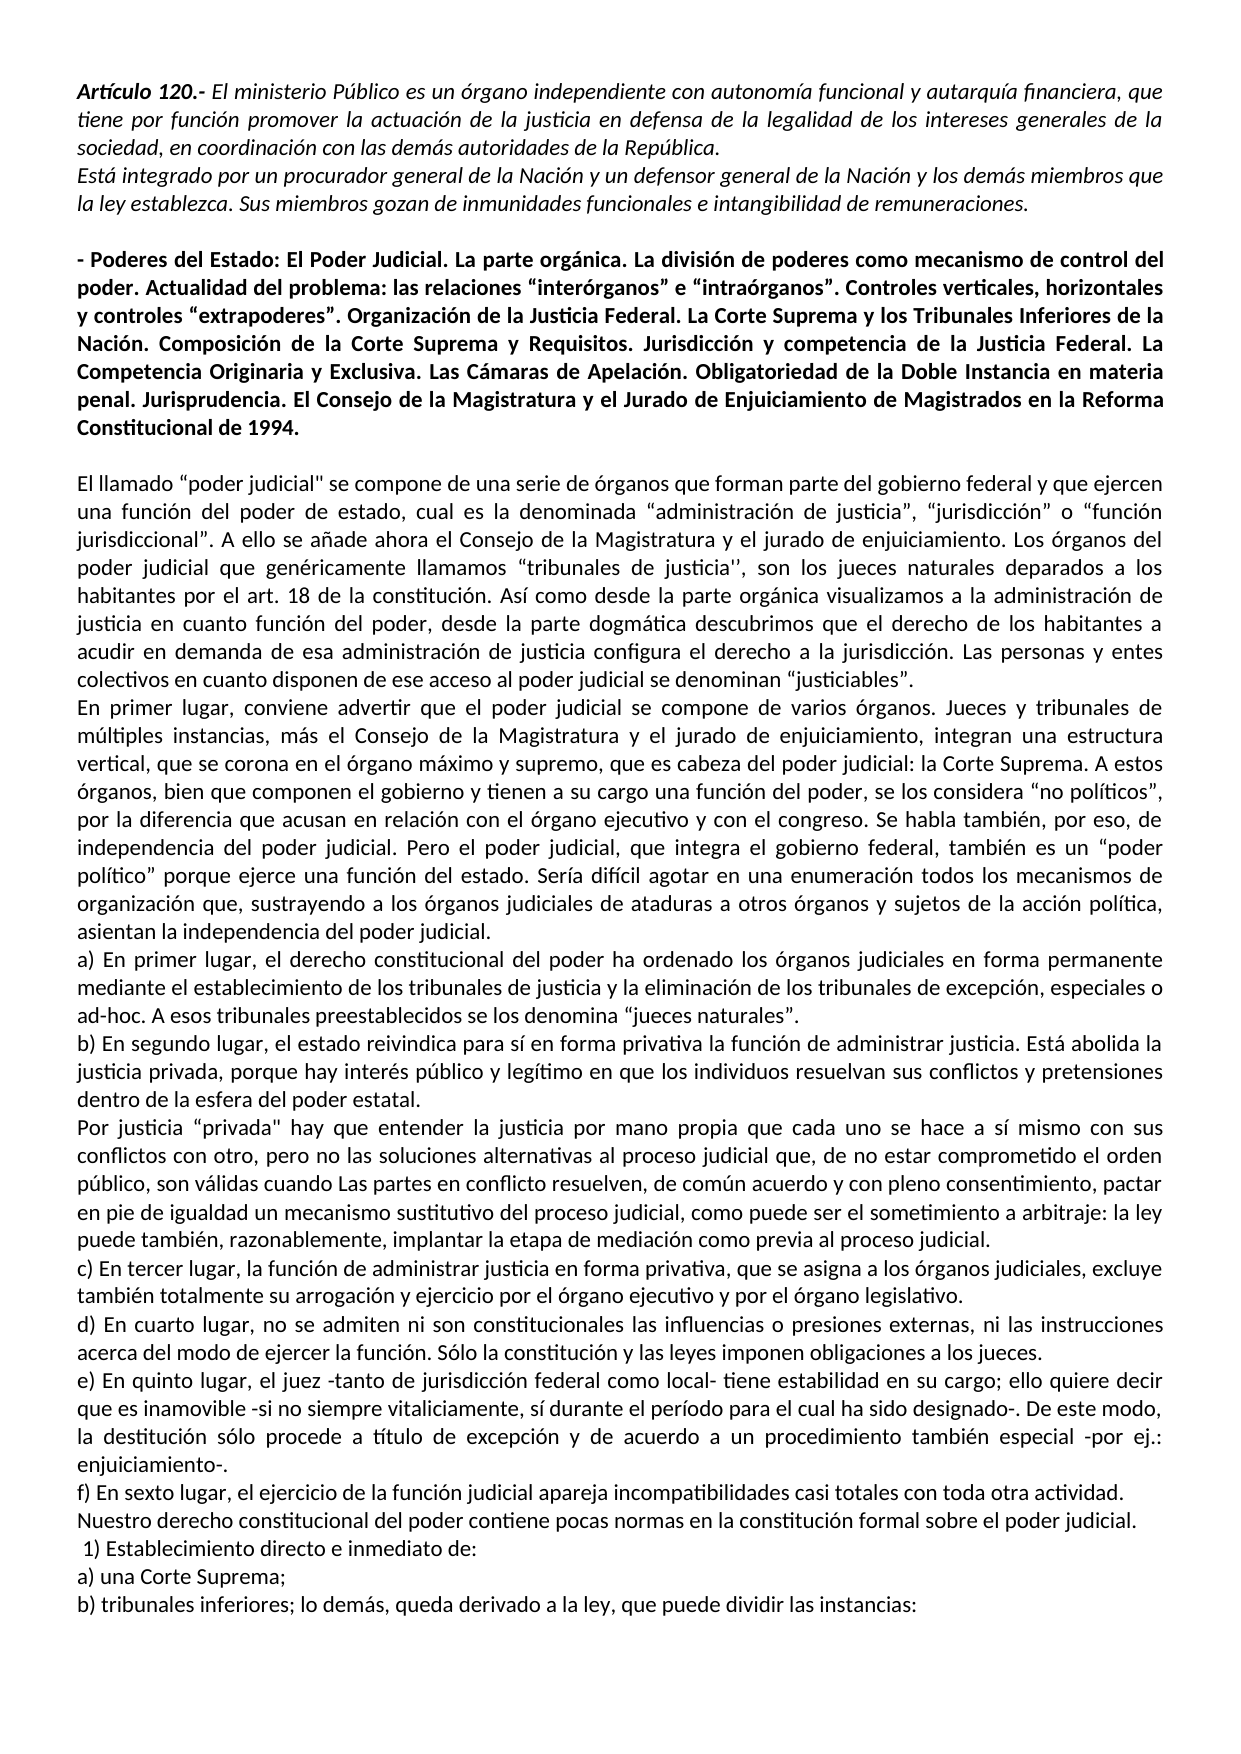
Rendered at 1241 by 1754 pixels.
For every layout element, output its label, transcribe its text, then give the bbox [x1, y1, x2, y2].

text Nuestro derecho constitucional del poder contiene pocas normas en la constitución formal sobre el poder judicial. [77, 1506, 1165, 1534]
text e) En quinto lugar, el juez -tanto de jurisdicción federal como local- tiene estabilidad en su cargo; ello quiere decir que es inamovible -si no siempre vitaliciamente, sí durante el período para el cual ha sido designado-. De este modo, la destitución sólo procede a título de excepción y de acuerdo a un procedimiento también especial -por ej.: enjuiciamiento-. [77, 1366, 1165, 1478]
text b) tribunales inferiores; lo demás, queda derivado a la ley, que puede dividir las instancias: [77, 1590, 1165, 1618]
text a) En primer lugar, el derecho constitucional del poder ha ordenado los órganos judiciales en forma permanente mediante el establecimiento de los tribunales de justicia y la eliminación de los tribunales de excepción, especiales o ad-hoc. A esos tribunales preestablecidos se los denomina “jueces naturales”. [77, 945, 1165, 1029]
text Por justicia “privada" hay que entender la justicia por mano propia que cada uno se hace a sí mismo con sus conflictos con otro, pero no las soluciones alternativas al proceso judicial que, de no estar comprometido el orden público, son válidas cuando Las partes en conflicto resuelven, de común acuerdo y con pleno consentimiento, pactar en pie de igualdad un mecanismo sustitutivo del proceso judicial, como puede ser el sometimiento a arbitraje: la ley puede también, razonablemente, implantar la etapa de mediación como previa al proceso judicial. [77, 1113, 1165, 1254]
text c) En tercer lugar, la función de administrar justicia en forma privativa, que se asigna a los órganos judiciales, excluye también totalmente su arrogación y ejercicio por el órgano ejecutivo y por el órgano legislativo. [77, 1254, 1165, 1310]
text a) una Corte Suprema; [77, 1562, 1165, 1590]
text d) En cuarto lugar, no se admiten ni son constitucionales las influencias o presiones externas, ni las instrucciones acerca del modo de ejercer la función. Sólo la constitución y las leyes imponen obligaciones a los jueces. [77, 1310, 1165, 1366]
text En primer lugar, conviene advertir que el poder judicial se compone de varios órganos. Jueces y tribunales de múltiples instancias, más el Consejo de la Magistratura y el jurado de enjuiciamiento, integran una estructura vertical, que se corona en el órgano máximo y supremo, que es cabeza del poder judicial: la Corte Suprema. A estos órganos, bien que componen el gobierno y tienen a su cargo una función del poder, se los considera “no políticos”, por la diferencia que acusan en relación con el órgano ejecutivo y con el congreso. Se habla también, por eso, de independencia del poder judicial. Pero el poder judicial, que integra el gobierno federal, también es un “poder político” porque ejerce una función del estado. Sería difícil agotar en una enumeración todos los mecanismos de organización que, sustrayendo a los órganos judiciales de ataduras a otros órganos y sujetos de la acción política, asientan la independencia del poder judicial. [77, 693, 1165, 945]
text El llamado “poder judicial" se compone de una serie de órganos que forman parte del gobierno federal y que ejercen una función del poder de estado, cual es la denominada “administración de justicia”, “jurisdicción” o “función jurisdiccional”. A ello se añade ahora el Consejo de la Magistratura y el jurado de enjuiciamiento. Los órganos del poder judicial que genéricamente llamamos “tribunales de justicia'’, son los jueces naturales deparados a los habitantes por el art. 18 de la constitución. Así como desde la parte orgánica visualizamos a la administración de justicia en cuanto función del poder, desde la parte dogmática descubrimos que el derecho de los habitantes a acudir en demanda de esa administración de justicia configura el derecho a la jurisdicción. Las personas y entes colectivos en cuanto disponen de ese acceso al poder judicial se denominan “justiciables”. [77, 469, 1165, 693]
text 1) Establecimiento directo e inmediato de: [77, 1534, 1165, 1562]
text Artículo 120.- El ministerio Público es un órgano independiente con autonomía funcional y autarquía financiera, que tiene por función promover la actuación de la justicia en defensa de la legalidad de los intereses generales de la sociedad, en coordinación con las demás autoridades de la República. [77, 77, 1165, 161]
text b) En segundo lugar, el estado reivindica para sí en forma privativa la función de administrar justicia. Está abolida la justicia privada, porque hay interés público y legítimo en que los individuos resuelvan sus conflictos y pretensiones dentro de la esfera del poder estatal. [77, 1029, 1165, 1113]
text f) En sexto lugar, el ejercicio de la función judicial apareja incompatibilidades casi totales con toda otra actividad. [77, 1478, 1165, 1506]
text - Poderes del Estado: El Poder Judicial. La parte orgánica. La división de poderes como mecanismo de control del poder. Actualidad del problema: las relaciones “interórganos” e “intraórganos”. Controles verticales, horizontales y controles “extrapoderes”. Organización de la Justicia Federal. La Corte Suprema y los Tribunales Inferiores de la Nación. Composición de la Corte Suprema y Requisitos. Jurisdicción y competencia de la Justicia Federal. La Competencia Originaria y Exclusiva. Las Cámaras de Apelación. Obligatoriedad de la Doble Instancia en materia penal. Jurisprudencia. El Consejo de la Magistratura y el Jurado de Enjuiciamiento de Magistrados en la Reforma Constitucional de 1994. [77, 245, 1165, 441]
text Está integrado por un procurador general de la Nación y un defensor general de la Nación y los demás miembros que la ley establezca. Sus miembros gozan de inmunidades funcionales e intangibilidad de remuneraciones. [77, 161, 1165, 217]
